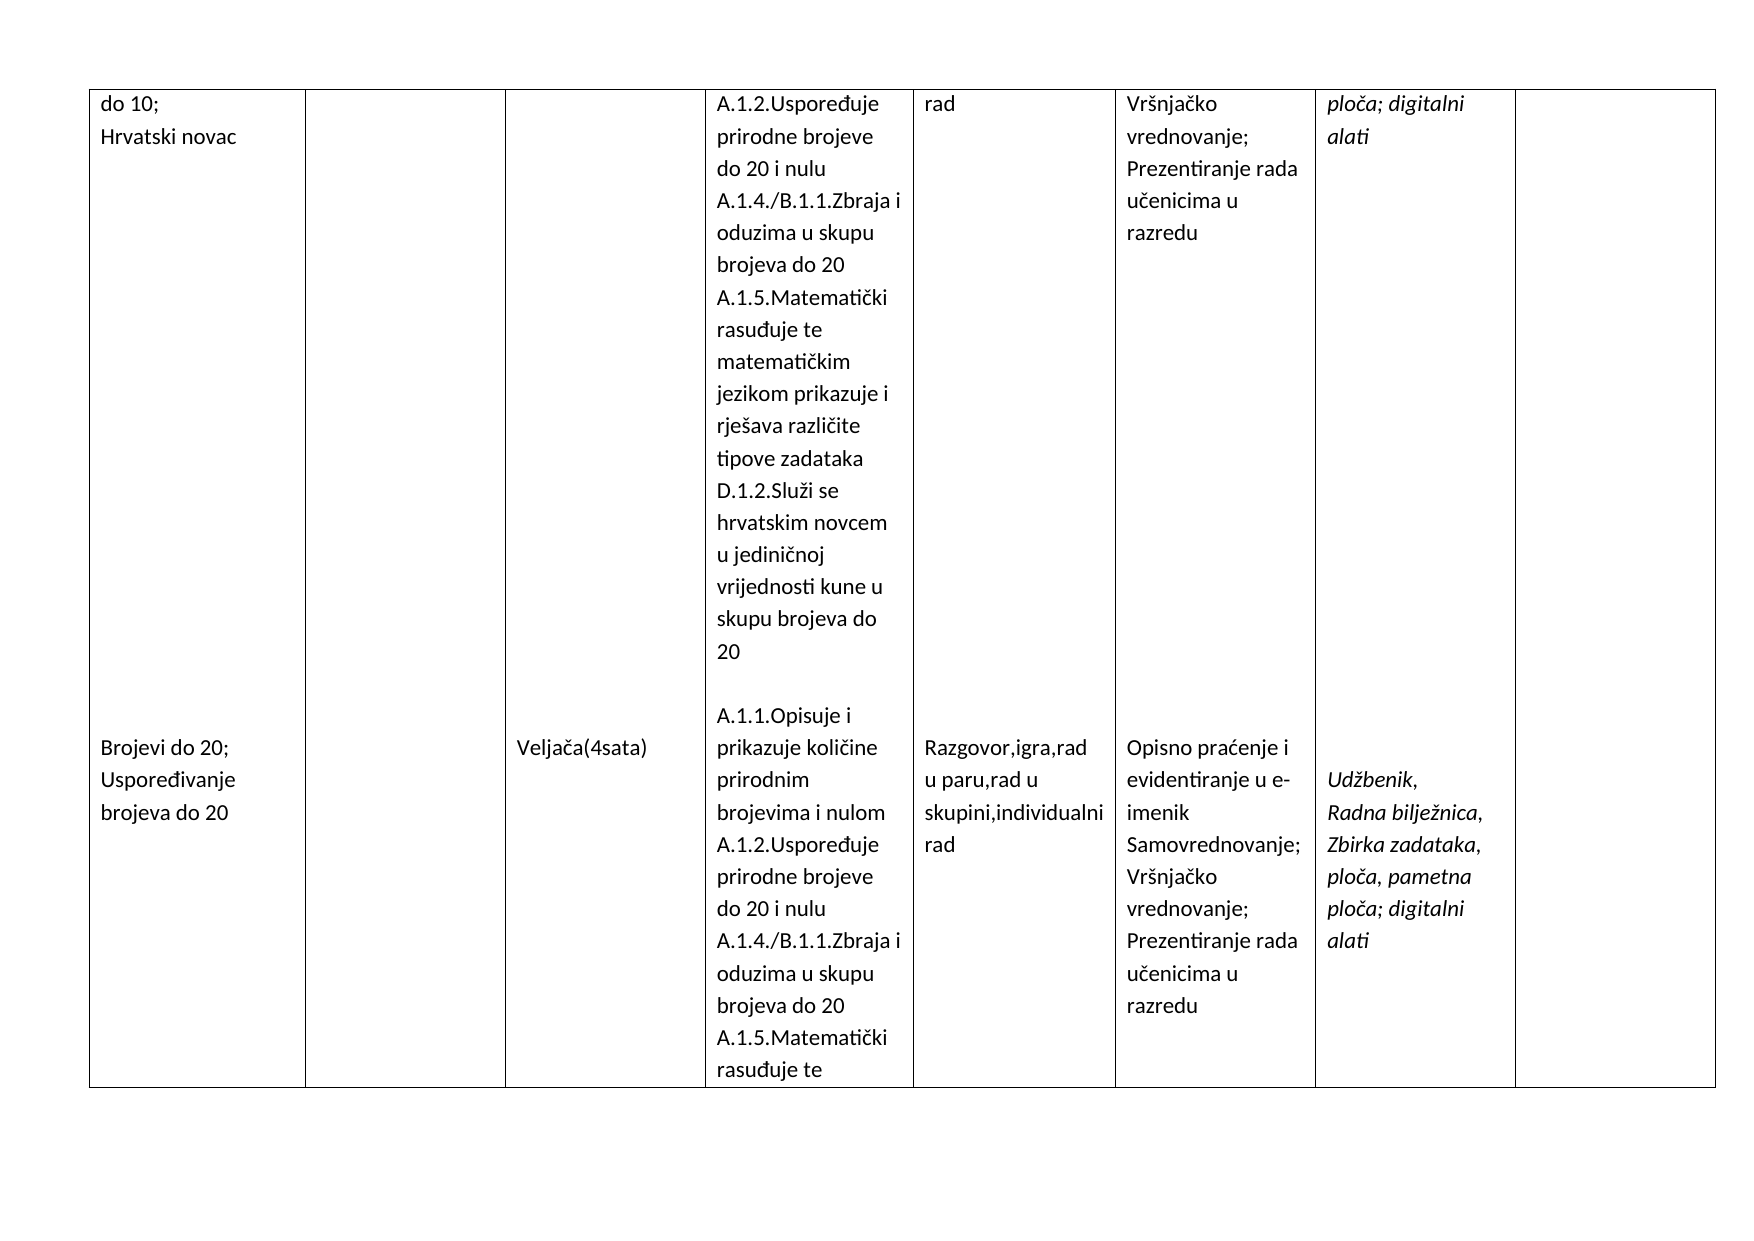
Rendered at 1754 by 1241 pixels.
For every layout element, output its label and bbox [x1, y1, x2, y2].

table_cell [1116, 90, 1315, 1087]
table_cell [1316, 90, 1515, 1087]
table_cell [506, 90, 705, 1087]
table_cell [914, 90, 1115, 1087]
table_cell [1516, 90, 1715, 1087]
table_cell [306, 90, 505, 1087]
table_cell [90, 90, 305, 1087]
table_cell [706, 90, 913, 1087]
